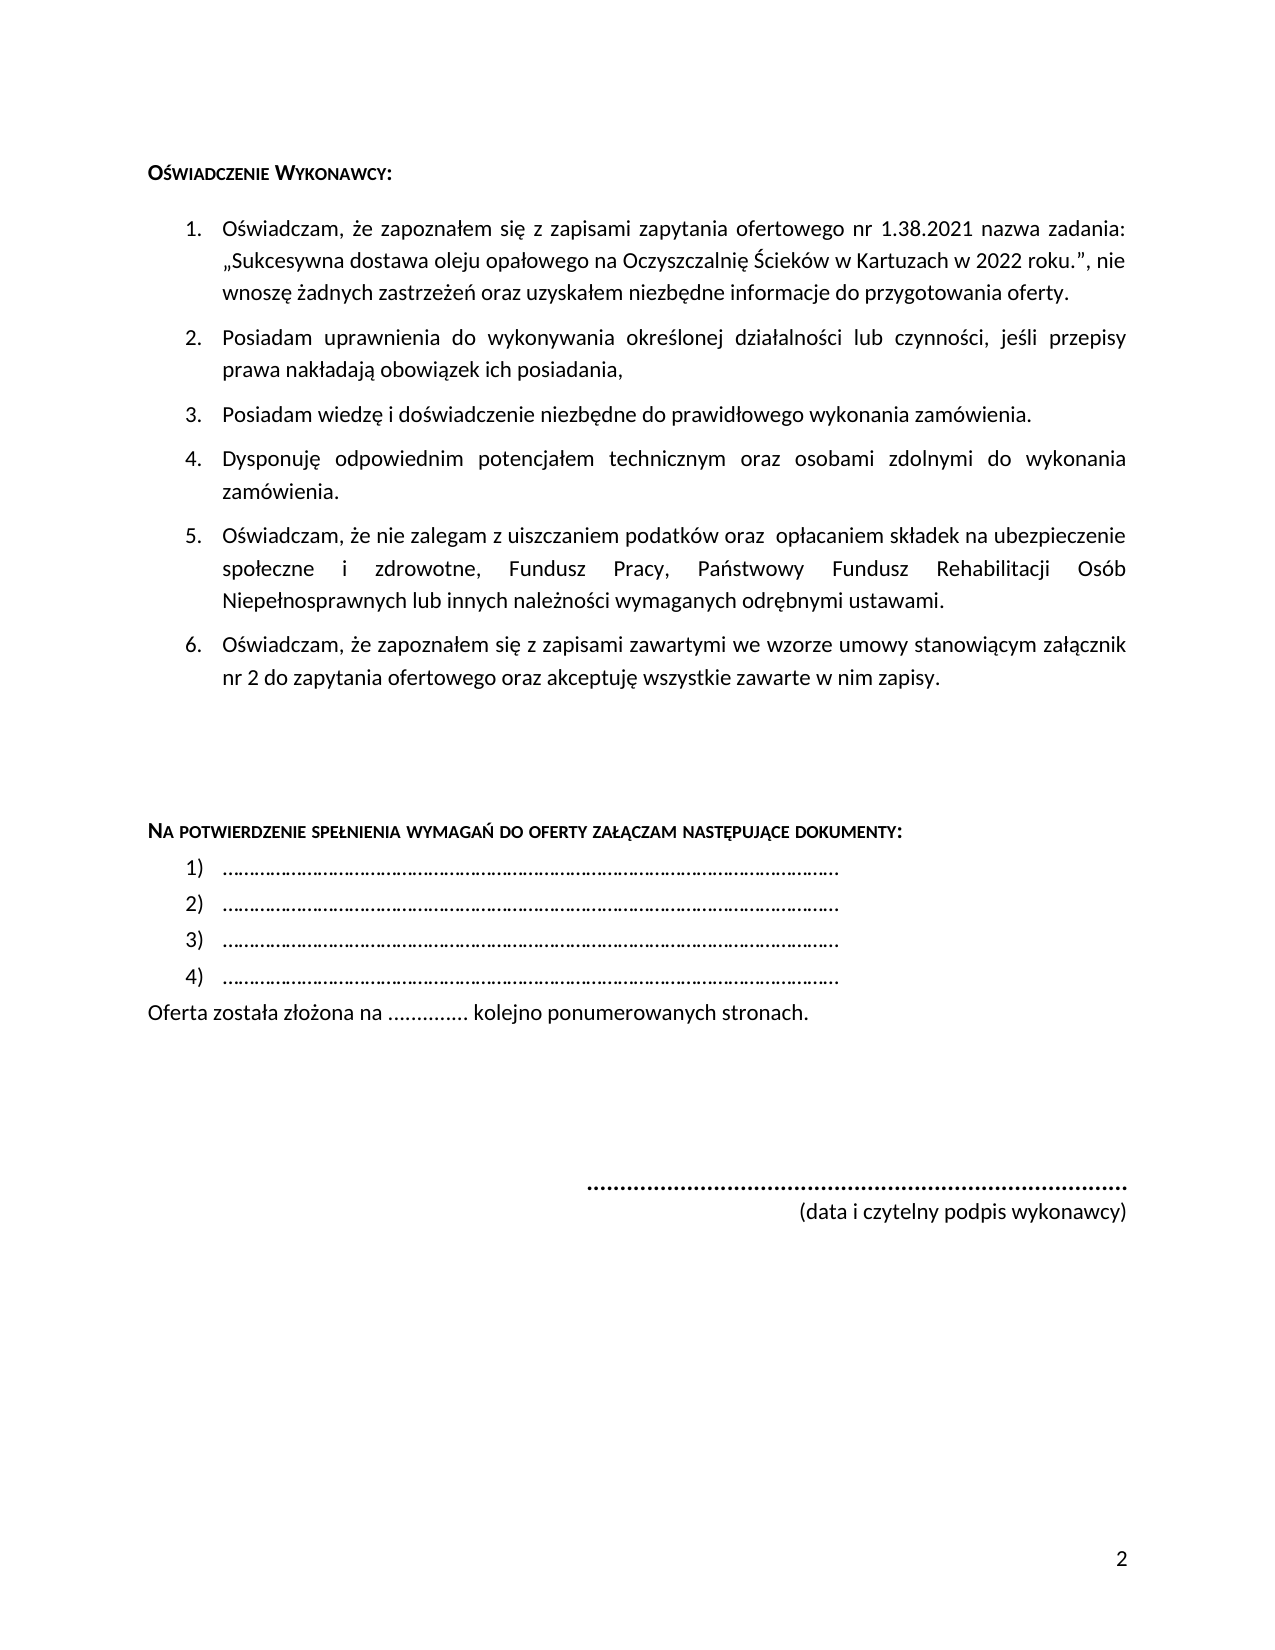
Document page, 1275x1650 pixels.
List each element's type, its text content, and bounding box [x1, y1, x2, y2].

list Oświadczam, że nie zalegam z uiszczaniem podatków oraz opłacaniem składek na ubezpieczenie społeczne i zdrowotne, Fundusz Pracy, Państwowy Fundusz Rehabilitacji Osób Niepełnosprawnych lub innych należności wymaganych odrębnymi ustawami. [185, 521, 1127, 614]
list Oświadczam, że zapoznałem się z zapisami zapytania ofertowego nr 1.38.2021 nazwa zadania: „Sukcesywna dostawa oleju opałowego na Oczyszczalnię Ścieków w Kartuzach w 2022 roku.”, nie wnoszę żadnych zastrzeżeń oraz uzyskałem niezbędne informacje do przygotowania oferty. [185, 214, 1127, 306]
list ……………………………………………………………………………………………………… [185, 926, 1127, 953]
list Posiadam uprawnienia do wykonywania określonej działalności lub czynności, jeśli przepisy prawa nakładają obowiązek ich posiadania, [185, 323, 1127, 383]
text Oświadczenie Wykonawcy: [148, 158, 1127, 186]
list ……………………………………………………………………………………………………… [185, 889, 1127, 917]
text Oferta została złożona na .............. kolejno ponumerowanych stronach. [148, 998, 1127, 1026]
list Posiadam wiedzę i doświadczenie niezbędne do prawidłowego wykonania zamówienia. [185, 400, 1127, 428]
text (data i czytelny podpis wykonawcy) [148, 1197, 1127, 1225]
text ................................................................................. [148, 1166, 1127, 1197]
list Dysponuję odpowiednim potencjałem technicznym oraz osobami zdolnymi do wykonania zamówienia. [185, 444, 1127, 505]
list ……………………………………………………………………………………………………… [185, 962, 1127, 990]
list ……………………………………………………………………………………………………… [185, 853, 1127, 881]
text Na potwierdzenie spełnienia wymagań do oferty załączam następujące dokumenty: [148, 816, 1127, 844]
list Oświadczam, że zapoznałem się z zapisami zawartymi we wzorze umowy stanowiącym załącznik nr 2 do zapytania ofertowego oraz akceptuję wszystkie zawarte w nim zapisy. [185, 631, 1127, 691]
